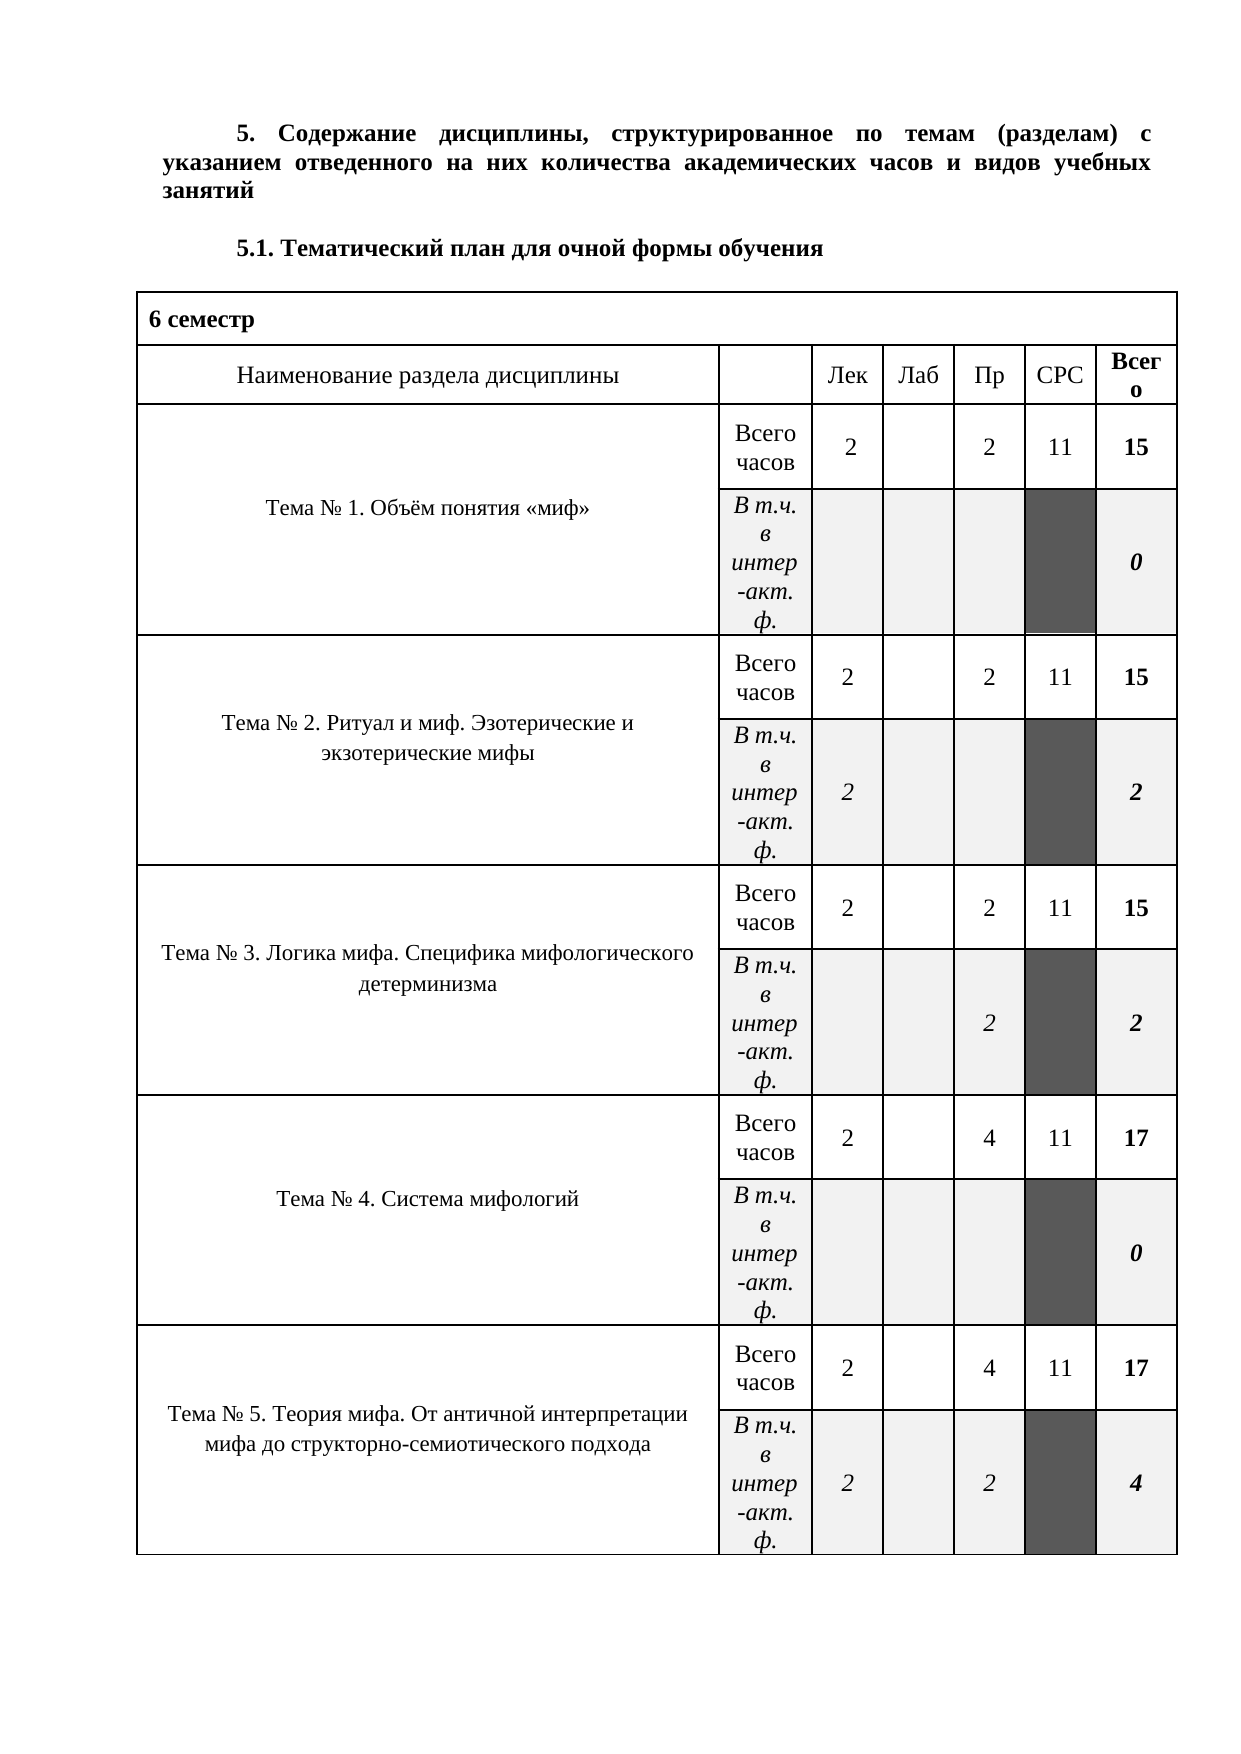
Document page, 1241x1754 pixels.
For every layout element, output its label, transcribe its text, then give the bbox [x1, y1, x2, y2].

table_cell В т.ч. в интер-акт. ф. [720, 1180, 811, 1324]
table_cell 2 [813, 636, 882, 718]
table_cell [813, 950, 882, 1094]
table_cell [884, 1411, 953, 1554]
table_cell Тема № 5. Теория мифа. От античной интерпретации мифа до структорно-семиотического подхода [138, 1326, 718, 1554]
table_cell 11 [1026, 405, 1095, 488]
text 5. Содержание дисциплины, структурированное по темам (разделам) с указанием отведенного на них количества академических часов и видов учебных занятий [162, 118, 1152, 204]
table_cell Тема № 2. Ритуал и миф. Эзотерические и экзотерические мифы [138, 636, 718, 864]
table_cell 4 [1097, 1411, 1176, 1554]
table_cell 0 [1097, 1180, 1176, 1324]
table_cell 11 [1026, 866, 1095, 948]
table_cell [955, 720, 1024, 864]
table_cell В т.ч. в интер-акт. ф. [720, 950, 811, 1094]
table_cell [813, 490, 882, 633]
table_cell 4 [955, 1096, 1024, 1178]
table_cell 17 [1097, 1326, 1176, 1408]
table_cell Всего часов [720, 1096, 811, 1178]
table_cell [884, 1326, 953, 1408]
table_cell [720, 346, 811, 403]
table_cell [1026, 720, 1095, 864]
table_cell В т.ч. в интер-акт. ф. [720, 1411, 811, 1554]
table_cell [884, 636, 953, 718]
table_cell [884, 866, 953, 948]
table_cell 2 [1097, 950, 1176, 1094]
table_cell Всего часов [720, 405, 811, 488]
table_cell [884, 1096, 953, 1178]
table_cell Всего [1097, 346, 1176, 403]
table_cell 2 [813, 1096, 882, 1178]
table_cell [1026, 950, 1095, 1094]
table_cell Тема № 4. Система мифологий [138, 1096, 718, 1324]
table_cell 15 [1097, 636, 1176, 718]
table_cell 2 [813, 1411, 882, 1554]
table_cell В т.ч. в интер-акт. ф. [720, 490, 811, 633]
table_cell 2 [813, 866, 882, 948]
table_cell Наименование раздела дисциплины [138, 346, 718, 403]
table_cell 2 [955, 636, 1024, 718]
table_cell [1026, 1411, 1095, 1554]
table_cell [955, 490, 1024, 633]
table_cell Лаб [884, 346, 953, 403]
text 5.1. Тематический план для очной формы обучения [162, 233, 1152, 262]
table_cell 15 [1097, 866, 1176, 948]
table_cell Лек [813, 346, 882, 403]
table_cell [813, 1180, 882, 1324]
table_cell 2 [955, 950, 1024, 1094]
table_cell 15 [1097, 405, 1176, 488]
table_cell 11 [1026, 1096, 1095, 1178]
table_cell 2 [813, 720, 882, 864]
table_cell Всего часов [720, 866, 811, 948]
table_cell [884, 490, 953, 633]
table_cell [884, 1180, 953, 1324]
table_cell [884, 720, 953, 864]
table_cell [955, 1180, 1024, 1324]
table_cell Всего часов [720, 1326, 811, 1408]
table_cell 17 [1097, 1096, 1176, 1178]
table_cell 2 [955, 405, 1024, 488]
table_cell 2 [955, 1411, 1024, 1554]
table_header 6 семестр [138, 293, 1176, 344]
table_cell 2 [813, 405, 882, 488]
table_cell [884, 405, 953, 488]
table_cell 2 [955, 866, 1024, 948]
table_cell 11 [1026, 636, 1095, 718]
table_cell [1026, 1180, 1095, 1324]
table_cell 11 [1026, 1326, 1095, 1408]
table_cell Пр [955, 346, 1024, 403]
table_cell В т.ч. в интер-акт. ф. [720, 720, 811, 864]
table_cell 2 [1097, 720, 1176, 864]
table_cell [884, 950, 953, 1094]
table_cell Всего часов [720, 636, 811, 718]
table_cell СРС [1026, 346, 1095, 403]
table_cell Тема № 3. Логика мифа. Специфика мифологического детерминизма [138, 866, 718, 1094]
table_cell [1026, 490, 1095, 633]
table_cell 0 [1097, 490, 1176, 633]
table_cell 2 [813, 1326, 882, 1408]
table_cell Тема № 1. Объём понятия «миф» [138, 405, 718, 633]
table_cell 4 [955, 1326, 1024, 1408]
